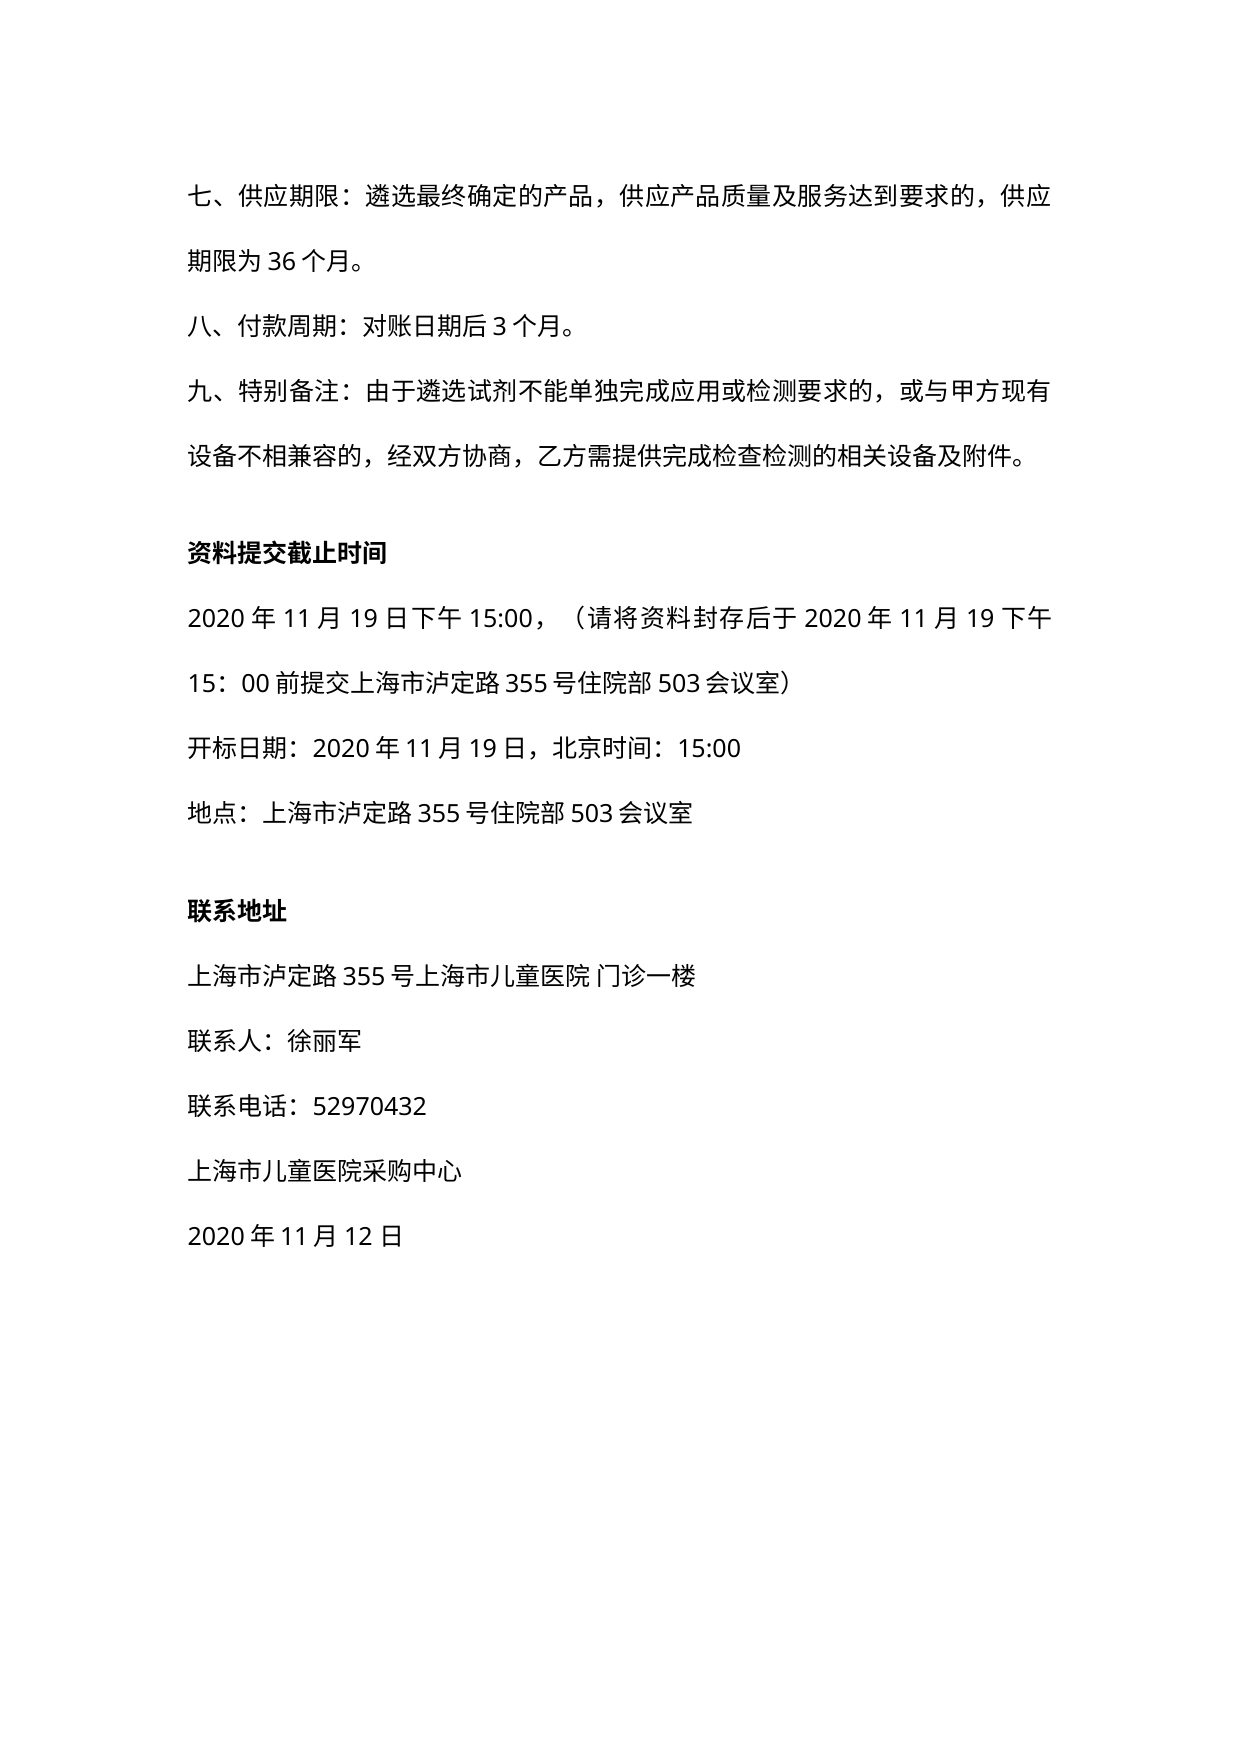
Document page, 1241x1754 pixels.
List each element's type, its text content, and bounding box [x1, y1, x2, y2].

text 联系人：徐丽军 [187, 1007, 1053, 1072]
text 2020年11月 12 日 [187, 1202, 1053, 1267]
text 上海市儿童医院采购中心 [187, 1137, 1053, 1202]
text 联系电话：52970432 [187, 1072, 1053, 1137]
text 联系地址 [187, 877, 1053, 942]
text 2020年11月19日下午15:00，（请将资料封存后于2020年11月19下午15：00前提交上海市泸定路355号住院部503会议室） [187, 584, 1053, 714]
text 上海市泸定路355号上海市儿童医院 门诊一楼 [187, 942, 1053, 1007]
text 地点：上海市泸定路355号住院部503会议室 [187, 779, 1053, 844]
text 资料提交截止时间 [187, 519, 1053, 584]
text 八、付款周期：对账日期后3个月。 [187, 292, 1053, 357]
text 开标日期：2020年11月19日，北京时间：15:00 [187, 714, 1053, 779]
text 九、特别备注：由于遴选试剂不能单独完成应用或检测要求的，或与甲方现有设备不相兼容的，经双方协商，乙方需提供完成检查检测的相关设备及附件。 [187, 357, 1053, 487]
text 七、供应期限：遴选最终确定的产品，供应产品质量及服务达到要求的，供应期限为36个月。 [187, 162, 1053, 292]
